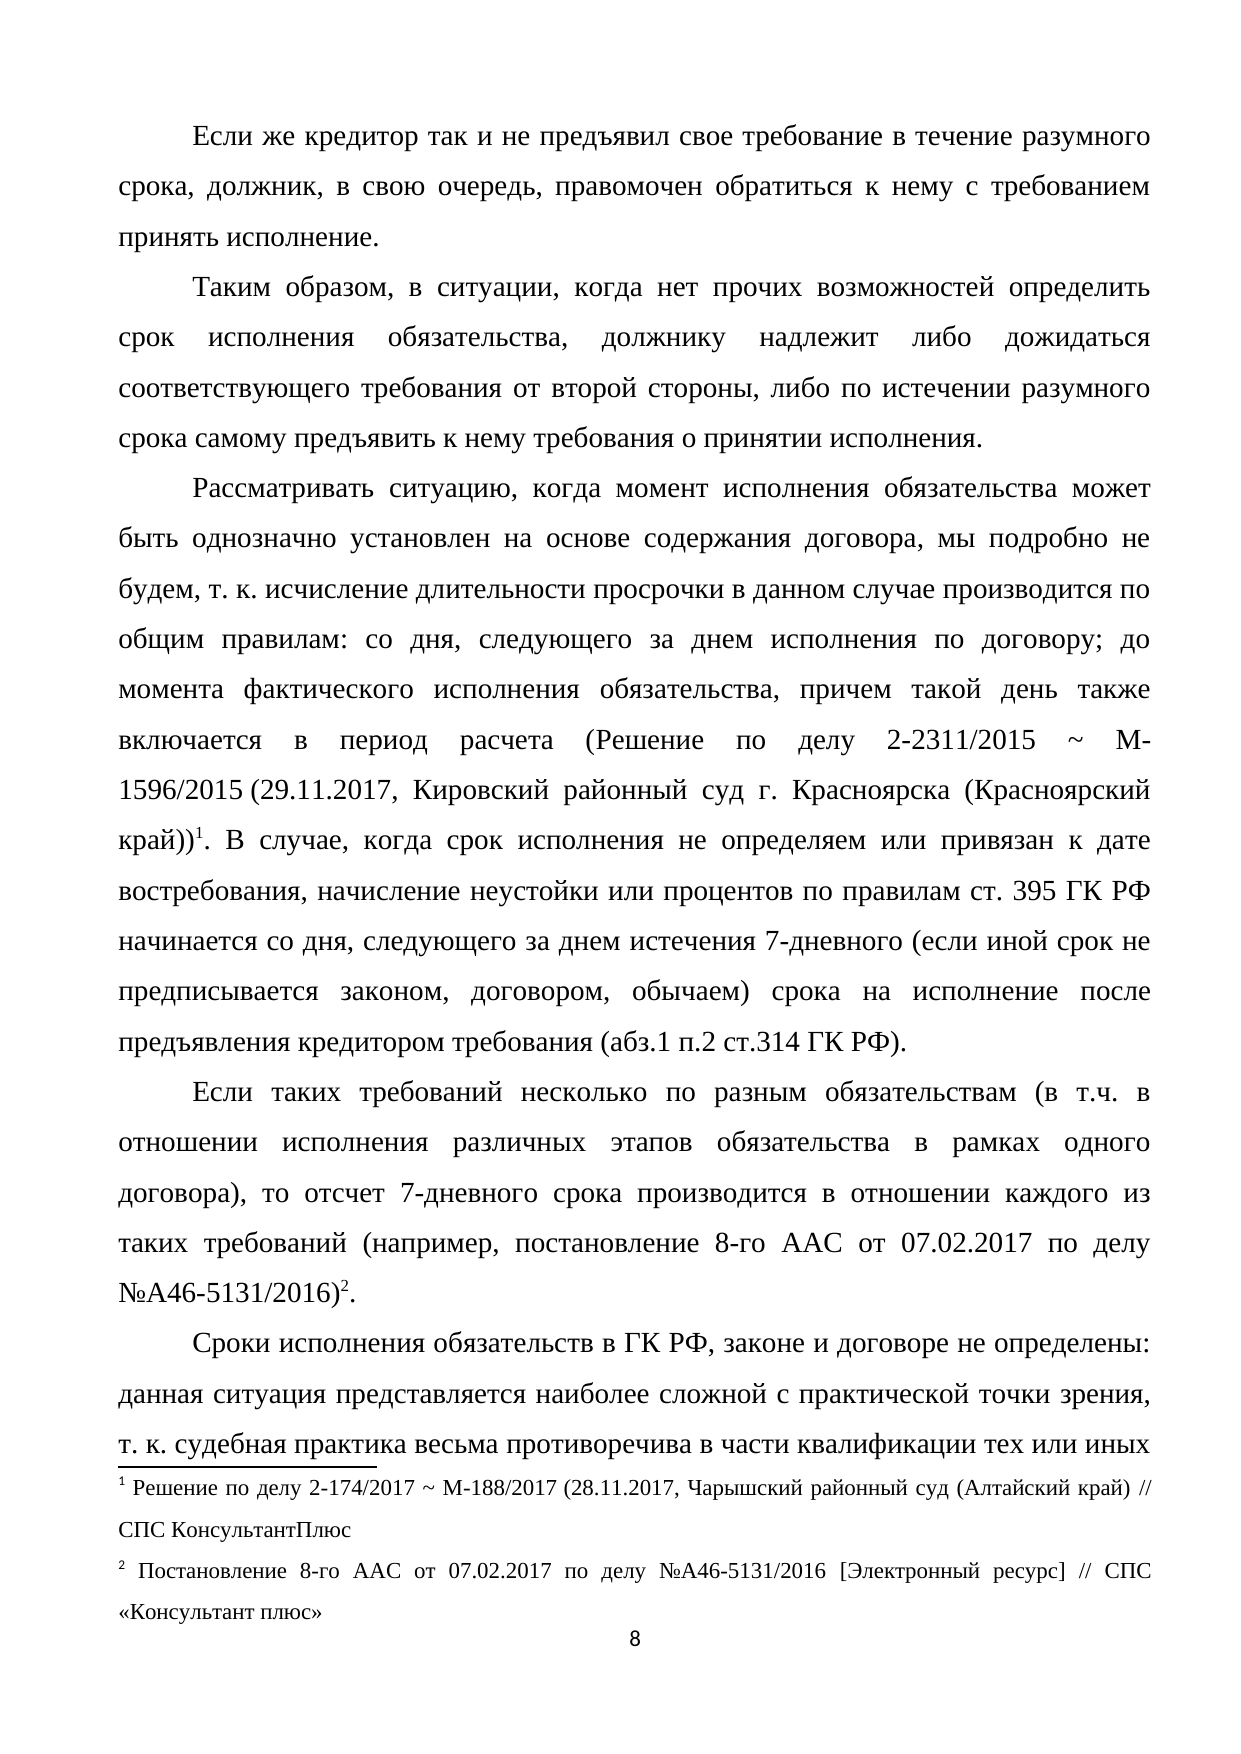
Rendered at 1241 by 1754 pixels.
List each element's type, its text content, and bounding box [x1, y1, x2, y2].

text Если же кредитор так и не предъявил свое требование в течение разумного срока, должник, в свою очередь, правомочен обратиться к нему с требованием принять исполнение. [118, 118, 1152, 252]
text Если таких требований несколько по разным обязательствам (в т.ч. в отношении исполнения различных этапов обязательства в рамках одного договора), то отсчет 7-дневного срока производится в отношении каждого из таких требований (например, постановление 8-го ААС от 07.02.2017 по делу №А46-5131/2016). [118, 1074, 1152, 1309]
text Рассматривать ситуацию, когда момент исполнения обязательства может быть однозначно установлен на основе содержания договора, мы подробно не будем, т. к. исчисление длительности просрочки в данном случае производится по общим правилам: со дня, следующего за днем исполнения по договору; до момента фактического исполнения обязательства, причем такой день также включается в период расчета (Решение по делу 2-2311/2015 ~ М-1596/2015 (29.11.2017, Кировский районный суд г. Красноярска (Красноярский край)). В случае, когда срок исполнения не определяем или привязан к дате востребования, начисление неустойки или процентов по правилам ст. 395 ГК РФ начинается со дня, следующего за днем истечения 7-дневного (если иной срок не предписывается законом, договором, обычаем) срока на исполнение после предъявления кредитором требования (абз.1 п.2 ст.314 ГК РФ). [118, 470, 1152, 772]
text Таким образом, в ситуации, когда нет прочих возможностей определить срок исполнения обязательства, должнику надлежит либо дожидаться соответствующего требования от второй стороны, либо по истечении разумного срока самому предъявить к нему требования о принятии исполнения. [118, 269, 1152, 453]
text Рассматривать ситуацию, когда момент исполнения обязательства может быть однозначно установлен на основе содержания договора, мы подробно не будем, т. к. исчисление длительности просрочки в данном случае производится по общим правилам: со дня, следующего за днем исполнения по договору; до момента фактического исполнения обязательства, причем такой день также включается в период расчета (Решение по делу 2-2311/2015 ~ М-1596/2015 (29.11.2017, Кировский районный суд г. Красноярска (Красноярский край)). В случае, когда срок исполнения не определяем или привязан к дате востребования, начисление неустойки или процентов по правилам ст. 395 ГК РФ начинается со дня, следующего за днем истечения 7-дневного (если иной срок не предписывается законом, договором, обычаем) срока на исполнение после предъявления кредитором требования (абз.1 п.2 ст.314 ГК РФ). [118, 806, 1152, 1057]
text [118, 1326, 1152, 1460]
